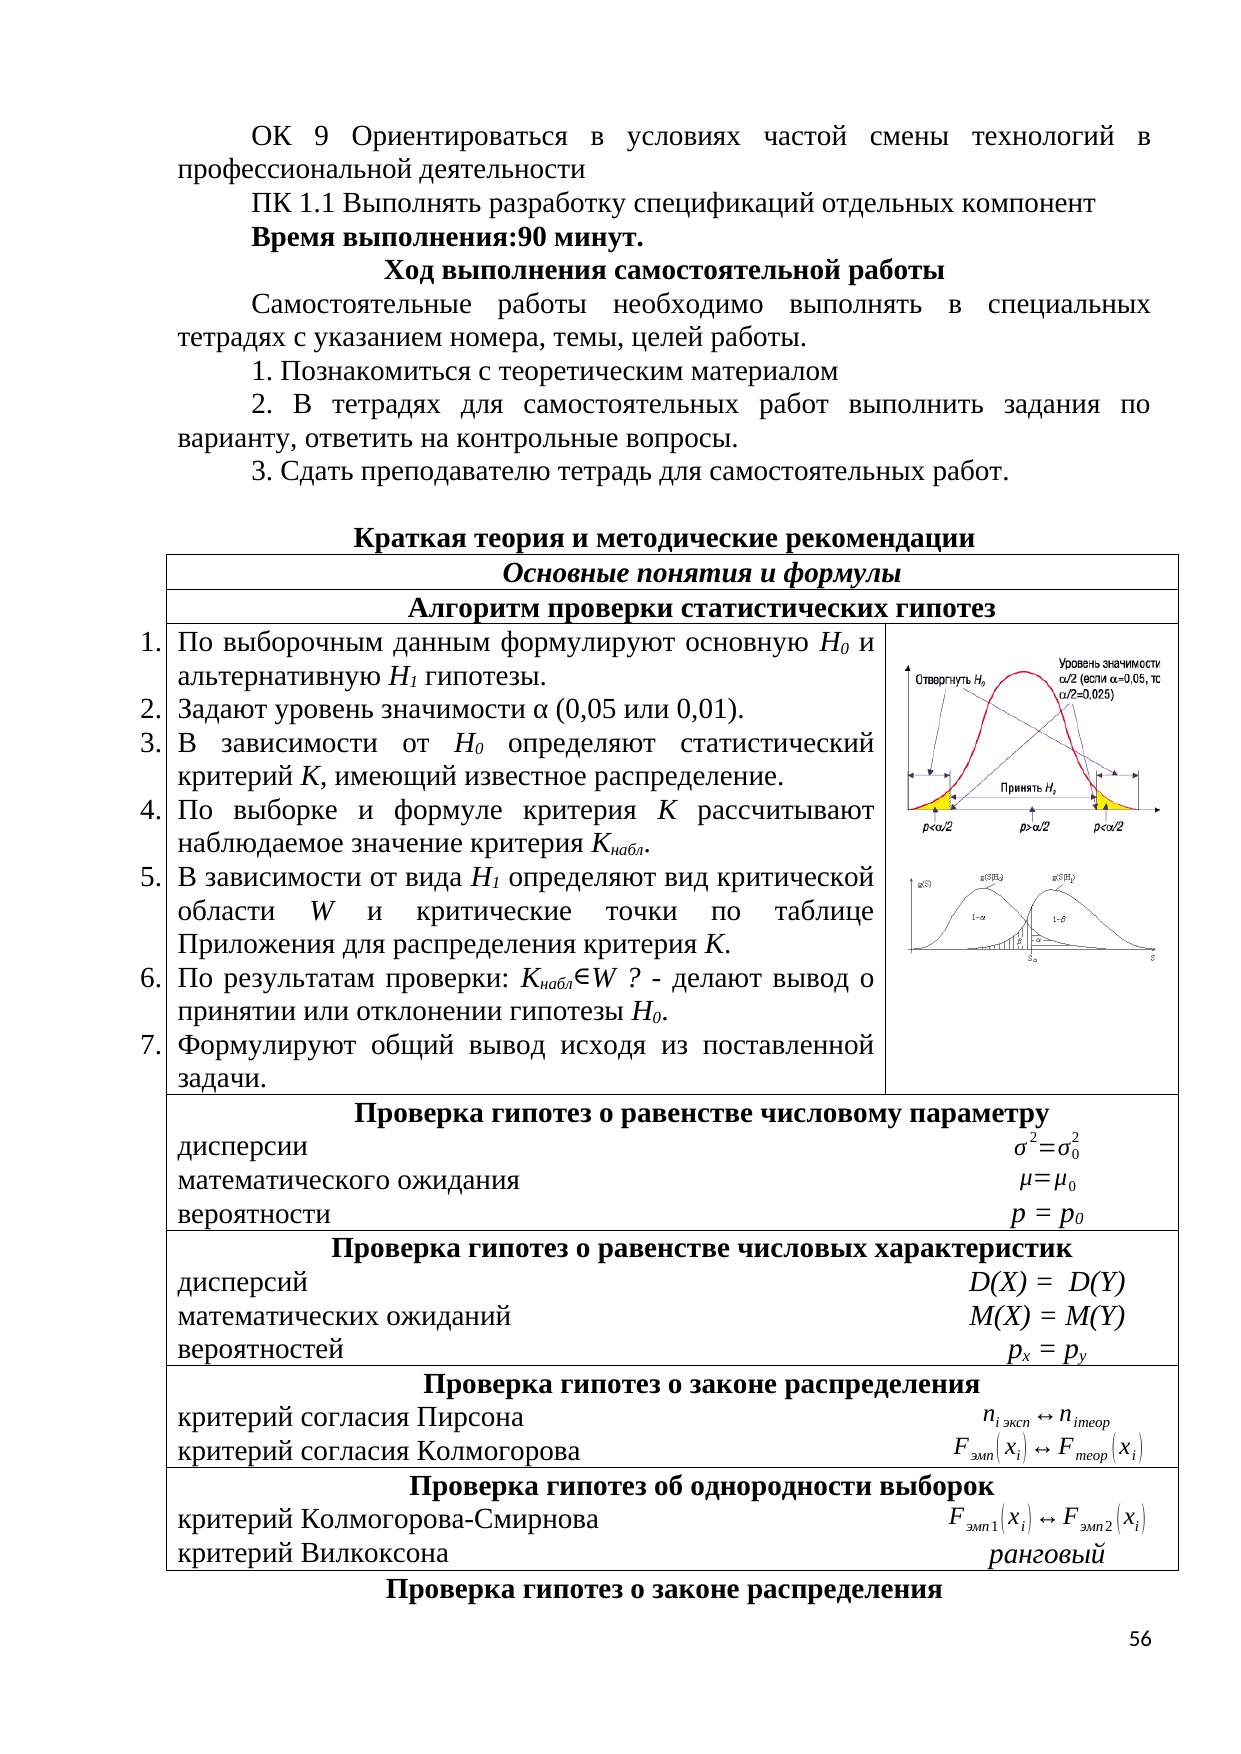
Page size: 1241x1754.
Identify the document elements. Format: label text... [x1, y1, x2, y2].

table_cell D(Х) = D(Y) М(Х) = М(Y) рx = рy [856, 1264, 1178, 1365]
table_cell Проверка гипотез о равенстве числовых характеристик [167, 1231, 1178, 1264]
text Проверка гипотез о законе распределения [177, 1571, 1152, 1604]
table_cell Проверка гипотез о равенстве числовому параметру [167, 1095, 1178, 1128]
table_cell дисперсий математических ожиданий вероятностей [167, 1264, 856, 1365]
table_cell Алгоритм проверки статистических гипотез [167, 590, 1178, 623]
text Ход выполнения самостоятельной работы [177, 252, 1152, 286]
table_cell Проверка гипотез об однородности выборок [167, 1468, 1178, 1501]
table_cell критерий Колмогорова-Смирнова критерий Вилкоксона [167, 1501, 856, 1570]
table_cell дисперсии математического ожидания вероятности [167, 1129, 856, 1229]
text Самостоятельные работы необходимо выполнять в специальных тетрадях с указанием номера, темы, целей работы. [177, 286, 1152, 353]
table_cell критерий согласия Пирсона критерий согласия Колмогорова [167, 1400, 856, 1467]
table_cell ранговый [856, 1501, 1178, 1570]
table_cell По выборочным данным формулируют основную Н0 и альтернативную Н1 гипотезы. Задают уровень значимости α (0,05 или 0,01). В зависимости от Н0 определяют статистический критерий K, имеющий известное распределение. По выборке и формуле критерия K рассчитывают наблюдаемое значение критерия Kнабл. В зависимости от вида Н1 определяют вид критической области W и критические точки по таблице Приложения для распределения критерия K. По результатам проверки: KнаблW ? - делают вывод о принятии или отклонении гипотезы Н0. Формулируют общий вывод исходя из поставленной задачи. [167, 624, 885, 1094]
text ПК 1.1 Выполнять разработку спецификаций отдельных компонент [177, 185, 1152, 219]
table_header Основные понятия и формулы [167, 555, 1178, 589]
text 3. Сдать преподавателю тетрадь для самостоятельных работ. [177, 453, 1152, 487]
text ОК 9 Ориентироваться в условиях частой смены технологий в профессиональной деятельности [177, 118, 1152, 185]
table_cell Проверка гипотез о законе распределения [167, 1366, 1178, 1399]
table_cell [856, 1400, 1178, 1467]
text Время выполнения:90 минут. [177, 219, 1152, 252]
table_cell [886, 624, 1178, 1094]
text Краткая теория и методические рекомендации [177, 521, 1152, 554]
text 2. В тетрадях для самостоятельных работ выполнить задания по варианту, ответить на контрольные вопросы. [177, 386, 1152, 453]
text 1. Познакомиться с теоретическим материалом [177, 353, 1152, 386]
picture [904, 657, 1160, 833]
picture [905, 866, 1159, 967]
table_cell р = р0 [856, 1129, 1178, 1229]
